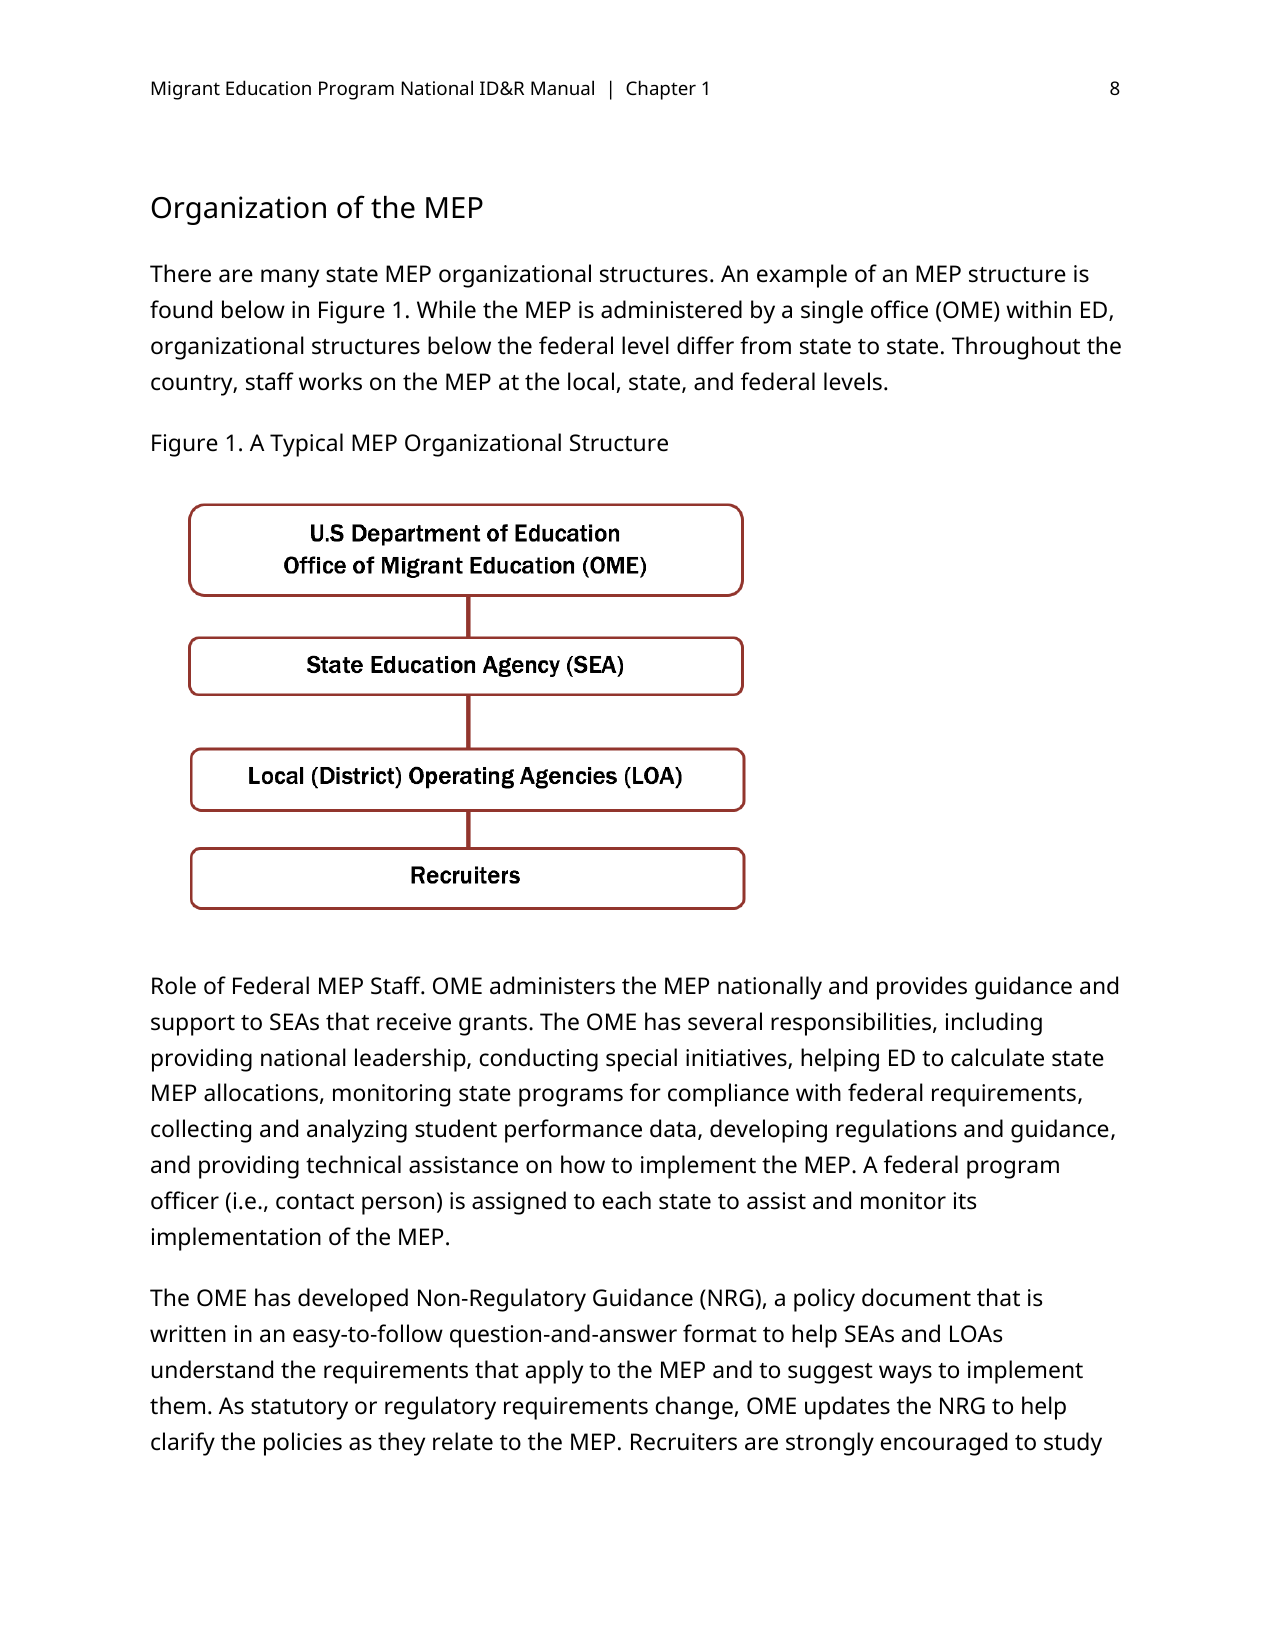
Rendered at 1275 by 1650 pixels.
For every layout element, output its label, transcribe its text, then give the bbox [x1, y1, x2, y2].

subtitle Organization of the MEP [150, 187, 1125, 227]
text Role of Federal MEP Staff. OME administers the MEP nationally and provides guidance and support to SEAs that receive grants. The OME has several responsibilities, including providing national leadership, conducting special initiatives, helping ED to calculate state MEP allocations, monitoring state programs for compliance with federal requirements, collecting and analyzing student performance data, developing regulations and guidance, and providing technical assistance on how to implement the MEP. A federal program officer (i.e., contact person) is assigned to each state to assist and monitor its implementation of the MEP. [150, 969, 1125, 1252]
text There are many state MEP organizational structures. An example of an MEP structure is found below in Figure 1. While the MEP is administered by a single office (OME) within ED, organizational structures below the federal level differ from state to state. Throughout the country, staff works on the MEP at the local, state, and federal levels. [150, 258, 1125, 397]
picture [150, 487, 796, 940]
text Figure 1. A Typical MEP Organizational Structure [150, 427, 1125, 458]
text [150, 1282, 1125, 1457]
